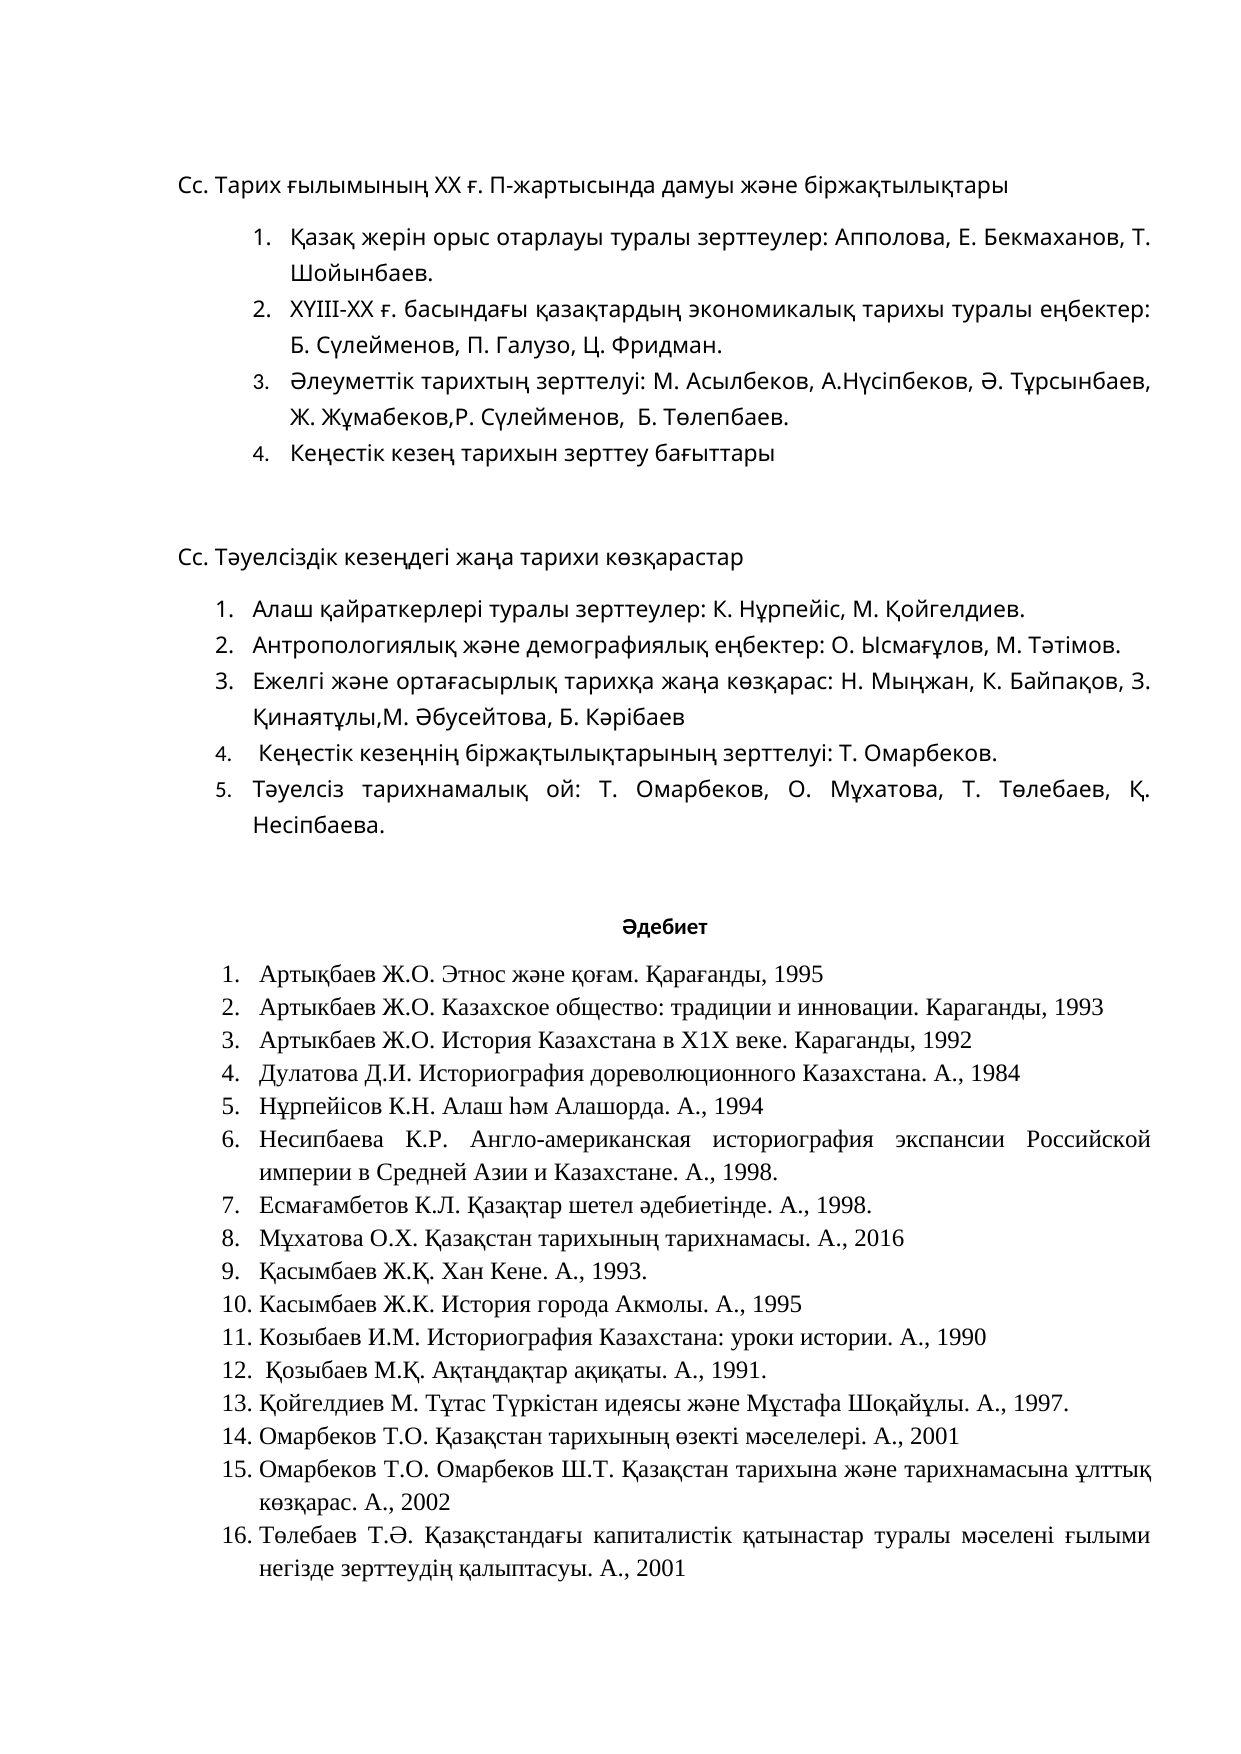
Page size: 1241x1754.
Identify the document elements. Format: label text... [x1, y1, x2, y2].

list Омарбеков Т.О. Омарбеков Ш.Т. Қазақстан тарихына және тарихнамасына ұлттық көзқарас. А., 2002 [221, 1454, 1152, 1516]
list Қойгелдиев М. Тұтас Түркістан идеясы және Мұстафа Шоқайұлы. А., 1997. [221, 1388, 1152, 1417]
list Төлебаев Т.Ә. Қазақстандағы капиталистік қатынастар туралы мәселені ғылыми негізде зерттеудің қалыптасуы. А., 2001 [221, 1521, 1152, 1582]
list Артыкбаев Ж.О. Казахское общество: традиции и инновации. Караганды, 1993 [221, 992, 1152, 1021]
list Козыбаев И.М. Историография Казахстана: уроки истории. А., 1990 [221, 1322, 1152, 1351]
list ХҮІІІ-ХХ ғ. басындағы қазақтардың экономикалық тарихы туралы еңбектер: Б. Сүлейменов, П. Галузо, Ц. Фридман. [252, 293, 1152, 360]
list Тәуелсіз тарихнамалық ой: Т. Омарбеков, О. Мұхатова, Т. Төлебаев, Қ. Несіпбаева. [215, 773, 1152, 840]
list Ежелгі және ортағасырлық тарихқа жаңа көзқарас: Н. Мыңжан, К. Байпақов, З. Қинаятұлы,М. Әбусейтова, Б. Кәрібаев [215, 665, 1152, 732]
text Сс. Тәуелсіздік кезеңдегі жаңа тарихи көзқарастар [177, 540, 1152, 572]
list Антропологиялық және демографиялық еңбектер: О. Ысмағұлов, М. Тәтімов. [215, 629, 1152, 660]
list Несипбаева К.Р. Англо-американская историография экспансии Российской империи в Средней Азии и Казахстане. А., 1998. [221, 1124, 1152, 1186]
list Кеңестік кезеңнің біржақтылықтарының зерттелуі: Т. Омарбеков. [215, 737, 1152, 768]
list Қозыбаев М.Қ. Ақтаңдақтар ақиқаты. А., 1991. [221, 1355, 1152, 1384]
list Әлеуметтік тарихтың зерттелуі: М. Асылбеков, А.Нүсіпбеков, Ә. Тұрсынбаев, Ж. Жұмабеков,Р. Сүлейменов, Б. Төлепбаев. [252, 365, 1152, 432]
list Касымбаев Ж.К. История города Акмолы. А., 1995 [221, 1289, 1152, 1318]
text Сс. Тарих ғылымының ХХ ғ. П-жартысында дамуы және біржақтылықтары [177, 168, 1152, 200]
list Дулатова Д.И. Историография дореволюционного Казахстана. А., 1984 [221, 1058, 1152, 1087]
list Қазақ жерін орыс отарлауы туралы зерттеулер: Апполова, Е. Бекмаханов, Т. Шойынбаев. [252, 221, 1152, 288]
text Әдебиет [177, 912, 1152, 940]
list Есмағамбетов К.Л. Қазақтар шетел әдебиетінде. А., 1998. [221, 1190, 1152, 1219]
list Мұхатова О.Х. Қазақстан тарихының тарихнамасы. А., 2016 [221, 1223, 1152, 1252]
list Нұрпейісов К.Н. Алаш һәм Алашорда. А., 1994 [221, 1091, 1152, 1120]
list Артықбаев Ж.О. Этнос және қоғам. Қарағанды, 1995 [221, 959, 1152, 988]
list Омарбеков Т.О. Қазақстан тарихының өзекті мәселелері. А., 2001 [221, 1421, 1152, 1450]
list Қасымбаев Ж.Қ. Хан Кене. А., 1993. [221, 1256, 1152, 1285]
list Артыкбаев Ж.О. История Казахстана в Х1Х веке. Караганды, 1992 [221, 1025, 1152, 1054]
list Кеңестік кезең тарихын зерттеу бағыттары [252, 437, 1152, 468]
list Алаш қайраткерлері туралы зерттеулер: К. Нұрпейіс, М. Қойгелдиев. [215, 593, 1152, 624]
